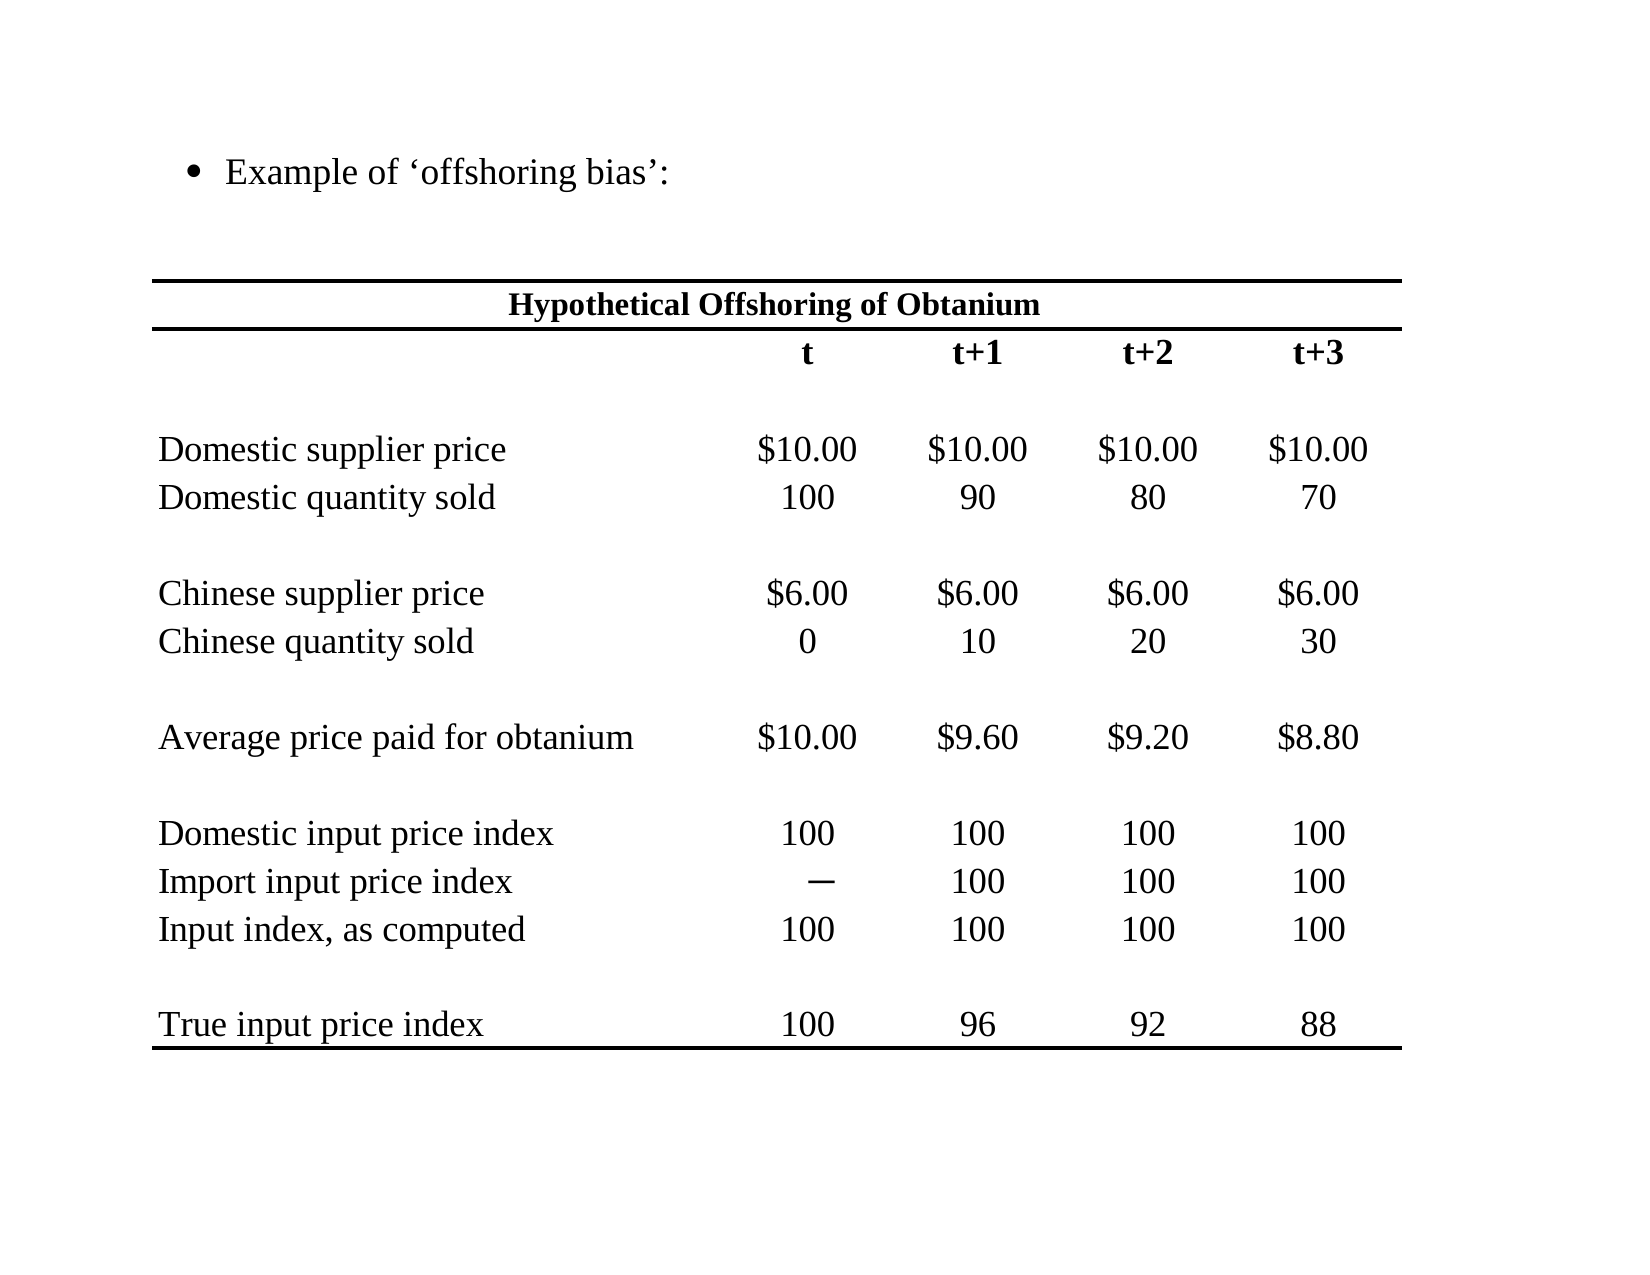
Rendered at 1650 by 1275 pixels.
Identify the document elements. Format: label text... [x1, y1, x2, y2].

list Example of ‘offshoring bias’: [187, 150, 1500, 193]
